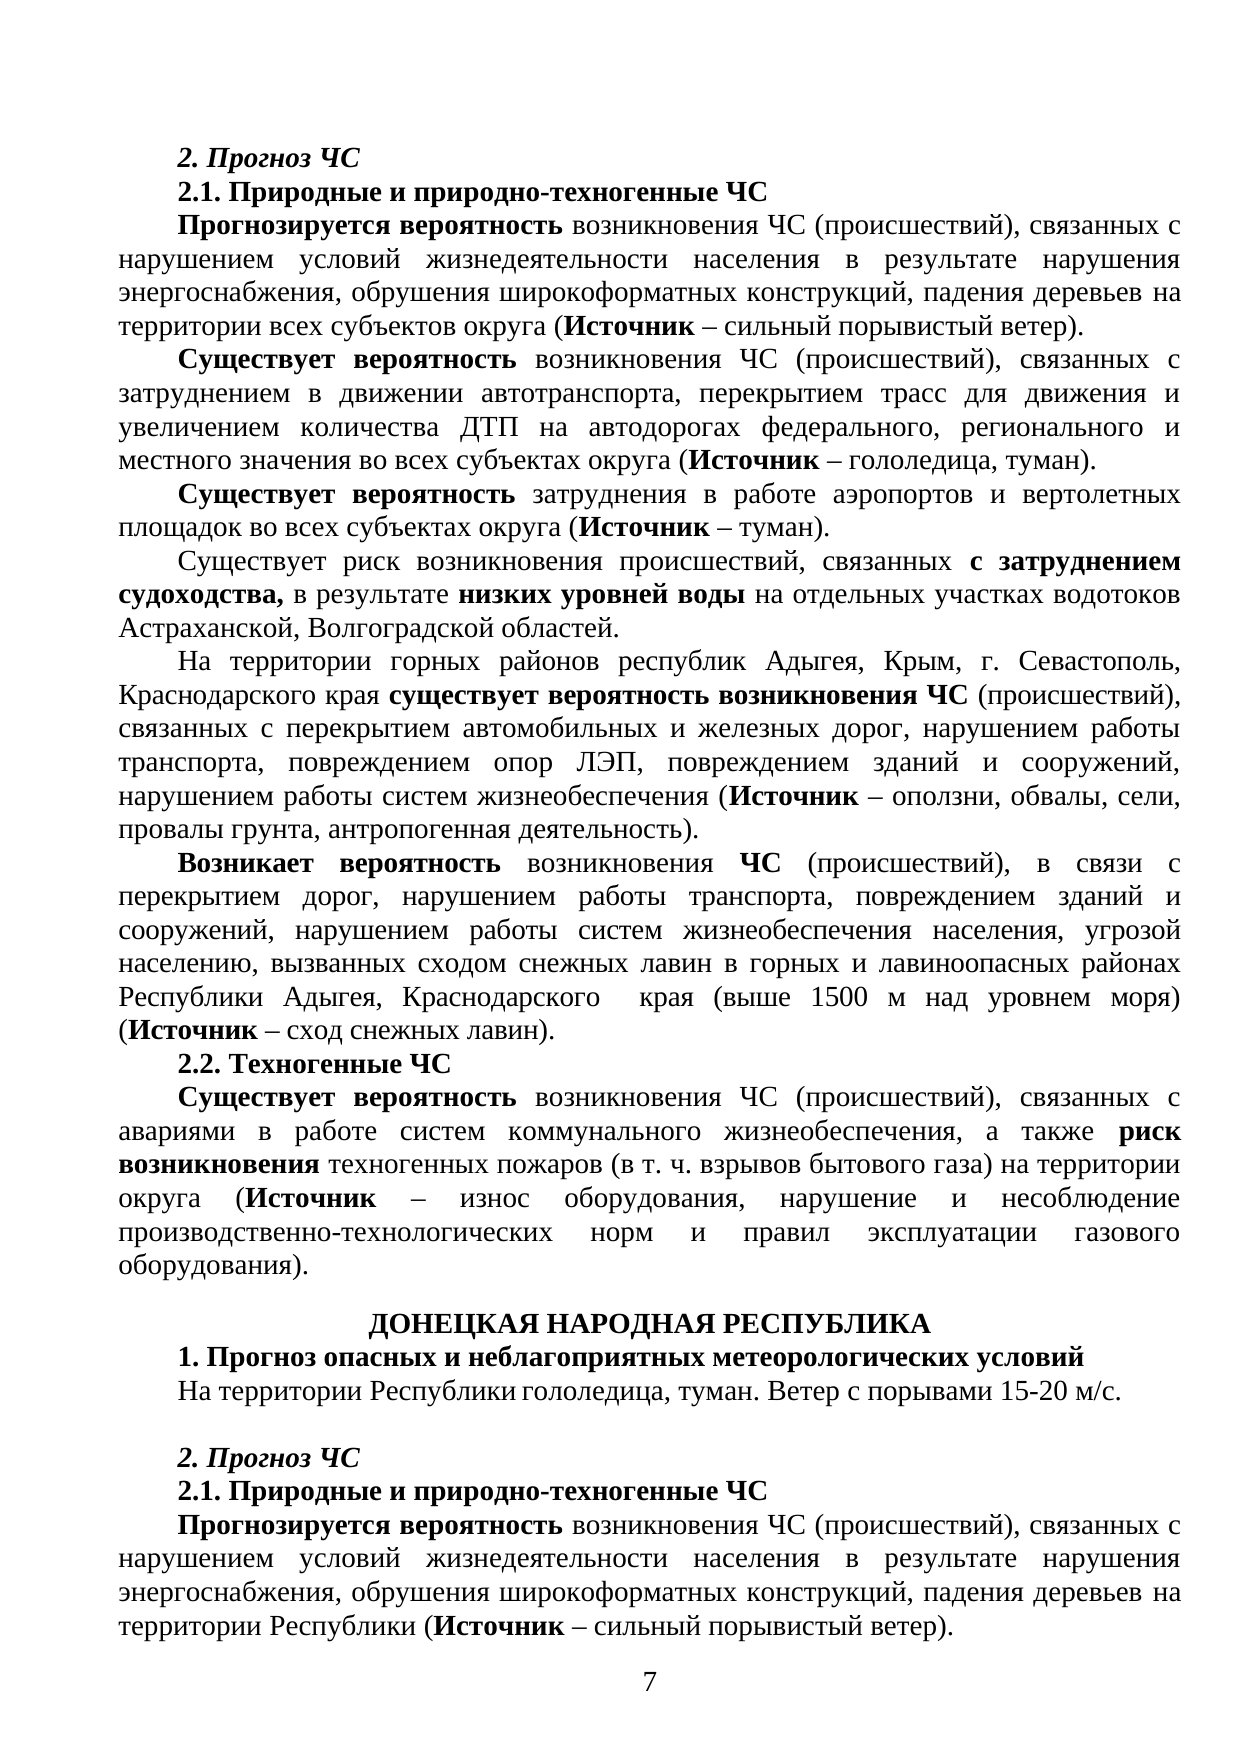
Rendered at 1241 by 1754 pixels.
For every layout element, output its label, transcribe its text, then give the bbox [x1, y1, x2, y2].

text 2. Прогноз ЧС [118, 140, 1181, 174]
text 2.1. Природные и природно-техногенные ЧС [118, 174, 1181, 207]
text На территории Республики гололедица, туман. Ветер с порывами 15-20 м/с. [118, 1373, 1181, 1406]
text Существует вероятность затруднения в работе аэропортов и вертолетных площадок во всех субъектах округа (Источник – туман). [118, 476, 1181, 543]
text Прогнозируется вероятность возникновения ЧС (происшествий), связанных с нарушением условий жизнедеятельности населения в результате нарушения энергоснабжения, обрушения широкоформатных конструкций, падения деревьев на территории всех субъектов округа (Источник – сильный порывистый ветер). [118, 207, 1181, 342]
text 1. Прогноз опасных и неблагоприятных метеорологических условий [118, 1339, 1181, 1373]
text Существует риск возникновения происшествий, связанных с затруднением судоходства, в результате низких уровней воды на отдельных участках водотоков Астраханской, Волгоградской областей. [118, 543, 1181, 643]
text Существует вероятность возникновения ЧС (происшествий), связанных с авариями в работе систем коммунального жизнеобеспечения, а также риск возникновения техногенных пожаров (в т. ч. взрывов бытового газа) на территории округа (Источник – износ оборудования, нарушение и несоблюдение производственно-технологических норм и правил эксплуатации газового оборудования). [118, 1079, 1181, 1281]
text 2. Прогноз ЧС [118, 1440, 1181, 1473]
text Возникает вероятность возникновения ЧС (происшествий), в связи с перекрытием дорог, нарушением работы транспорта, повреждением зданий и сооружений, нарушением работы систем жизнеобеспечения населения, угрозой населению, вызванных сходом снежных лавин в горных и лавиноопасных районах Республики Адыгея, Краснодарского края (выше 1500 м над уровнем моря) (Источник – сход снежных лавин). [118, 845, 1181, 1046]
text 2.2. Техногенные ЧС [118, 1046, 1181, 1079]
text На территории горных районов республик Адыгея, Крым, г. Севастополь, Краснодарского края существует вероятность возникновения ЧС (происшествий), связанных с перекрытием автомобильных и железных дорог, нарушением работы транспорта, повреждением опор ЛЭП, повреждением зданий и сооружений, нарушением работы систем жизнеобеспечения (Источник – оползни, обвалы, сели, провалы грунта, антропогенная деятельность). [118, 643, 1181, 845]
text Прогнозируется вероятность возникновения ЧС (происшествий), связанных с нарушением условий жизнедеятельности населения в результате нарушения энергоснабжения, обрушения широкоформатных конструкций, падения деревьев на территории Республики (Источник – сильный порывистый ветер). [118, 1507, 1181, 1641]
text Существует вероятность возникновения ЧС (происшествий), связанных с затруднением в движении автотранспорта, перекрытием трасс для движения и увеличением количества ДТП на автодорогах федерального, регионального и местного значения во всех субъектах округа (Источник – гололедица, туман). [118, 342, 1181, 476]
text 2.1. Природные и природно-техногенные ЧС [118, 1473, 1181, 1507]
text ДОНЕЦКАЯ НАРОДНАЯ РЕСПУБЛИКА [118, 1306, 1181, 1339]
